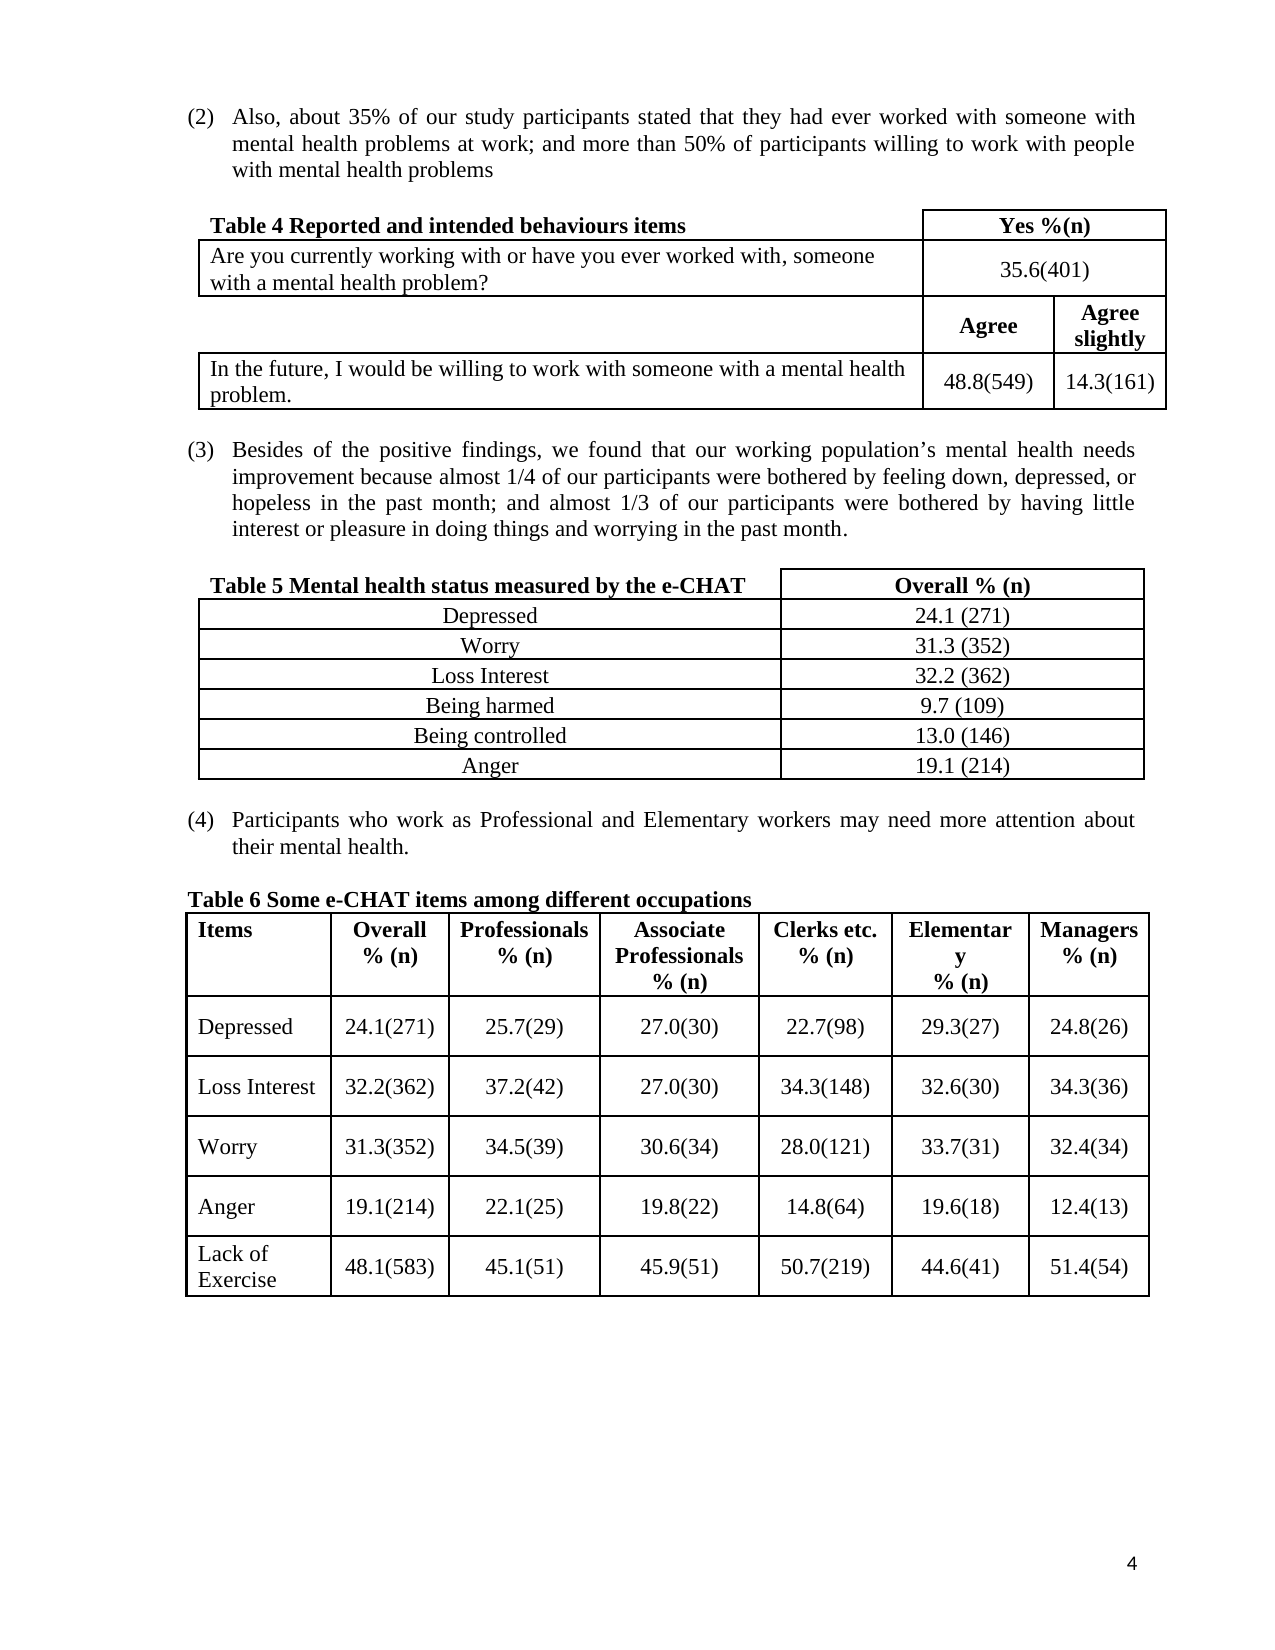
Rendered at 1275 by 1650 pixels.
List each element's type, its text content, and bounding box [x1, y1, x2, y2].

table_cell 33.7(31) [893, 1117, 1028, 1175]
table_header Clerks etc. % (n) [760, 914, 891, 995]
table_cell Being controlled [200, 720, 780, 748]
table_cell 32.6(30) [893, 1057, 1028, 1115]
table_cell 19.6(18) [893, 1177, 1028, 1235]
table_cell 29.3(27) [893, 997, 1028, 1055]
table_cell 19.1(214) [332, 1177, 448, 1235]
table_cell 27.0(30) [601, 1057, 758, 1115]
table_cell 25.7(29) [450, 997, 599, 1055]
table_cell Depressed [200, 600, 780, 628]
table_cell Anger [188, 1177, 330, 1235]
table_cell 19.8(22) [601, 1177, 758, 1235]
table_cell 12.4(13) [1030, 1177, 1148, 1235]
table_cell Are you currently working with or have you ever worked with, someone with a mental health problem? [200, 241, 922, 295]
table_cell Loss Interest [200, 660, 780, 688]
table_header Managers % (n) [1030, 914, 1148, 995]
text Table 6 Some e-CHAT items among different occupations [187, 886, 1137, 912]
table_cell 14.8(64) [760, 1177, 891, 1235]
table_cell In the future, I would be willing to work with someone with a mental health problem. [200, 354, 922, 408]
table_header Table 4 Reported and intended behaviours items [199, 209, 922, 239]
table_header Elementary % (n) [893, 914, 1028, 995]
table_cell 22.1(25) [450, 1177, 599, 1235]
table_cell 19.1 (214) [782, 750, 1143, 778]
table_cell 51.4(54) [1030, 1237, 1148, 1295]
table_cell Worry [188, 1117, 330, 1175]
table_cell 9.7 (109) [782, 690, 1143, 718]
table_cell 31.3 (352) [782, 630, 1143, 658]
table_cell 22.7(98) [760, 997, 891, 1055]
table_cell Agree [924, 297, 1053, 352]
table_cell 37.2(42) [450, 1057, 599, 1115]
table_cell 34.5(39) [450, 1117, 599, 1175]
table_cell 30.6(34) [601, 1117, 758, 1175]
table_cell Depressed [188, 997, 330, 1055]
table_cell 32.2(362) [332, 1057, 448, 1115]
table_cell Worry [200, 630, 780, 658]
table_cell 14.3(161) [1055, 354, 1165, 408]
table_cell 34.3(148) [760, 1057, 891, 1115]
table_cell 48.8(549) [924, 354, 1053, 408]
table_cell 44.6(41) [893, 1237, 1028, 1295]
table_cell Being harmed [200, 690, 780, 718]
table_cell 24.1 (271) [782, 600, 1143, 628]
list Besides of the positive findings, we found that our working population’s mental health needs improvement because almost 1/4 of our participants were bothered by feeling down, depressed, or hopeless in the past month; and almost 1/3 of our participants were bothered by having little interest or pleasure in doing things and worrying in the past month. [187, 436, 1137, 542]
table_cell 48.1(583) [332, 1237, 448, 1295]
table_cell 34.3(36) [1030, 1057, 1148, 1115]
table_cell 13.0 (146) [782, 720, 1143, 748]
table_cell 32.4(34) [1030, 1117, 1148, 1175]
table_cell Loss Interest [188, 1057, 330, 1115]
table_header Overall % (n) [332, 914, 448, 995]
table_cell 31.3(352) [332, 1117, 448, 1175]
table_header Yes %(n) [924, 211, 1165, 239]
table_cell 50.7(219) [760, 1237, 891, 1295]
table_cell Agree slightly [1055, 297, 1165, 352]
table_cell Anger [200, 750, 780, 778]
table_cell 45.9(51) [601, 1237, 758, 1295]
list Also, about 35% of our study participants stated that they had ever worked with someone with mental health problems at work; and more than 50% of participants willing to work with people with mental health problems [187, 103, 1137, 182]
table_cell 27.0(30) [601, 997, 758, 1055]
table_cell 24.1(271) [332, 997, 448, 1055]
table_cell 35.6(401) [924, 241, 1165, 295]
text (4) Participants who work as Professional and Elementary workers may need more attention about their mental health. [187, 807, 1137, 859]
table_header Associate Professionals % (n) [601, 914, 758, 995]
table_header Overall % (n) [782, 570, 1143, 598]
table_cell [199, 297, 922, 352]
table_cell 45.1(51) [450, 1237, 599, 1295]
table_cell 24.8(26) [1030, 997, 1148, 1055]
table_cell Lack of Exercise [188, 1237, 330, 1295]
table_cell 28.0(121) [760, 1117, 891, 1175]
table_header Professionals % (n) [450, 914, 599, 995]
table_header Table 5 Mental health status measured by the e-CHAT [199, 568, 780, 598]
table_header Items [188, 914, 330, 995]
table_cell 32.2 (362) [782, 660, 1143, 688]
